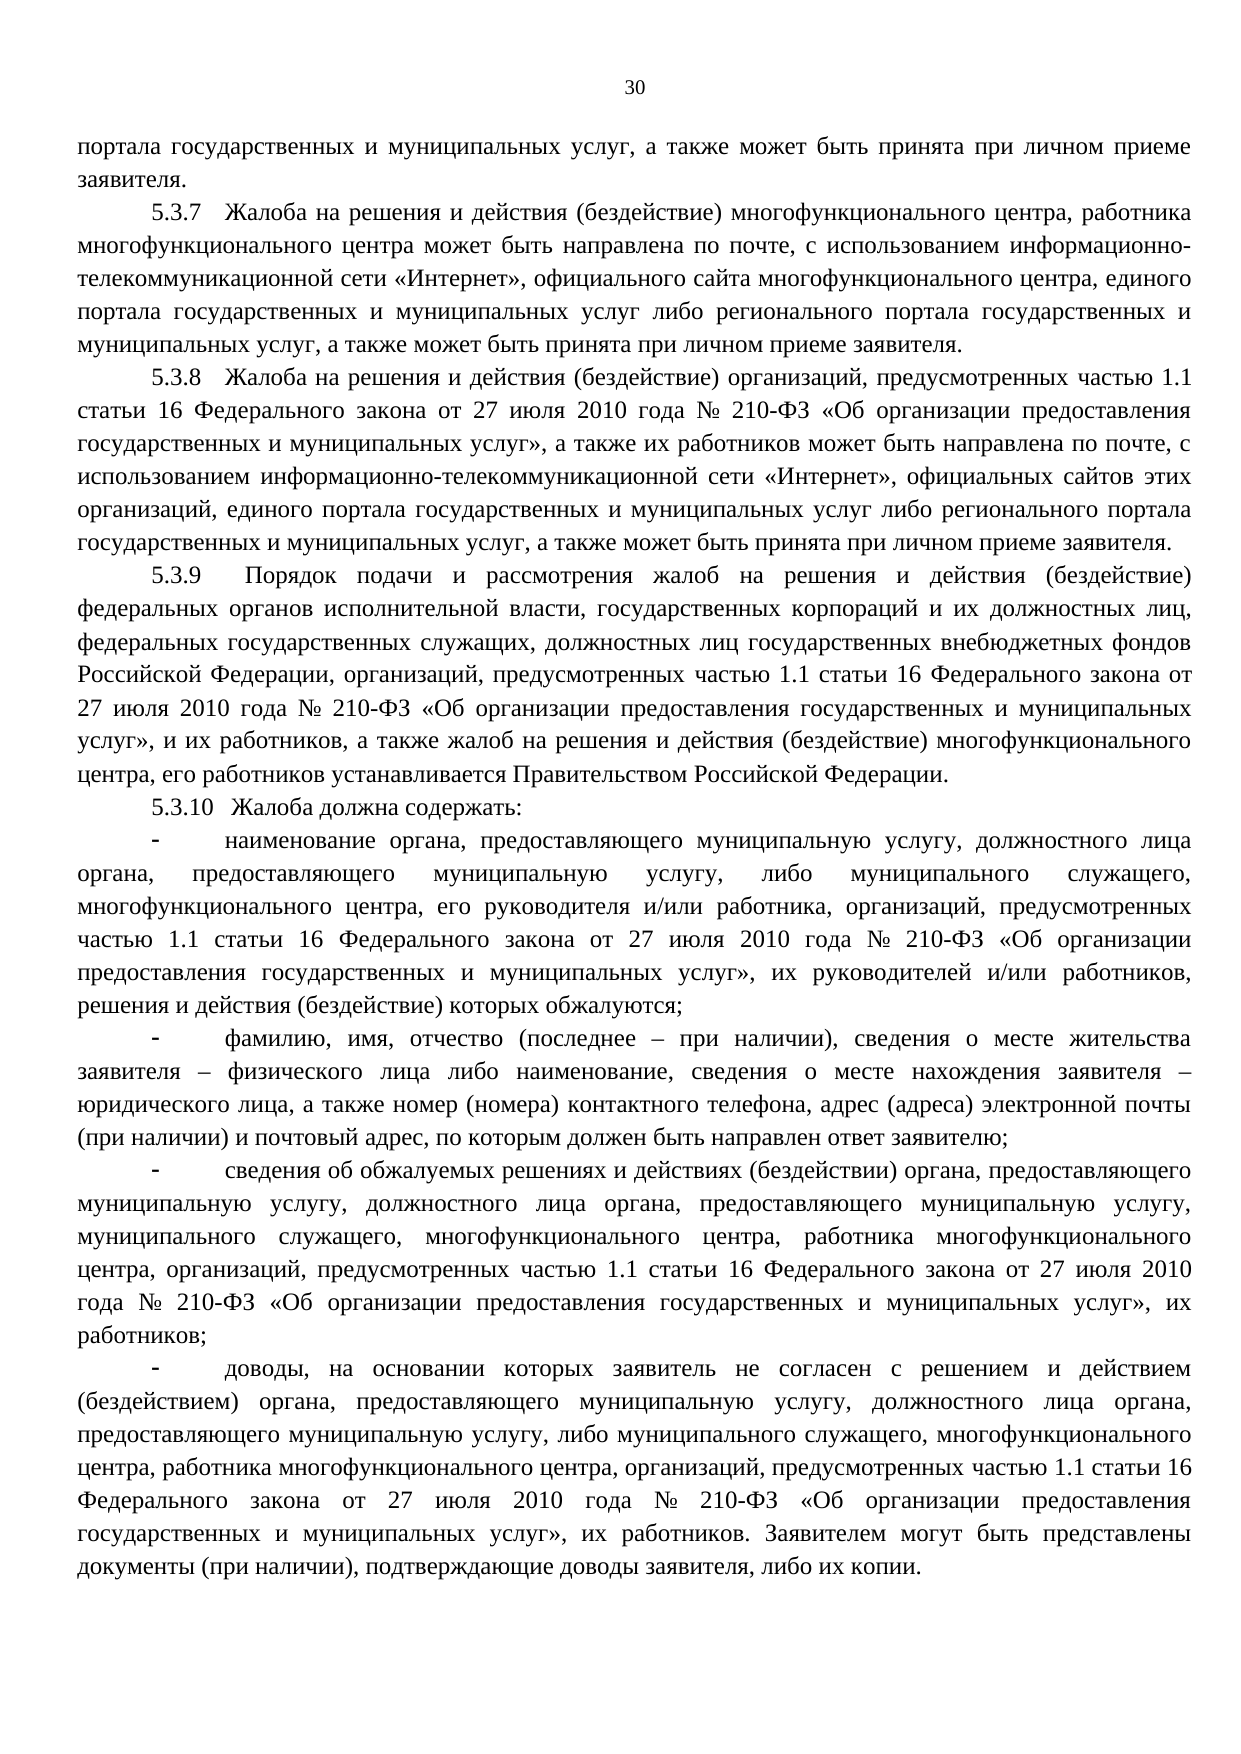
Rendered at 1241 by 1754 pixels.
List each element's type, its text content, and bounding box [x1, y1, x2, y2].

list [77, 131, 1192, 193]
list сведения об обжалуемых решениях и действиях (бездействии) органа, предоставляющего муниципальную услугу, должностного лица органа, предоставляющего муниципальную услугу, муниципального служащего, многофункционального центра, работника многофункционального центра, организаций, предусмотренных частью 1.1 статьи 16 Федерального закона от 27 июля 2010 года № 210-ФЗ «Об организации предоставления государственных и муниципальных услуг», их работников; [77, 1155, 1192, 1349]
list доводы, на основании которых заявитель не согласен с решением и действием (бездействием) органа, предоставляющего муниципальную услугу, должностного лица органа, предоставляющего муниципальную услугу, либо муниципального служащего, многофункционального центра, работника многофункционального центра, организаций, предусмотренных частью 1.1 статьи 16 Федерального закона от 27 июля 2010 года № 210-ФЗ «Об организации предоставления государственных и муниципальных услуг», их работников. Заявителем могут быть представлены документы (при наличии), подтверждающие доводы заявителя, либо их копии. [77, 1353, 1192, 1580]
list Жалоба должна содержать: [77, 792, 1192, 820]
list наименование органа, предоставляющего муниципальную услугу, должностного лица органа, предоставляющего муниципальную услугу, либо муниципального служащего, многофункционального центра, его руководителя и/или работника, организаций, предусмотренных частью 1.1 статьи 16 Федерального закона от 27 июля 2010 года № 210-ФЗ «Об организации предоставления государственных и муниципальных услуг», их руководителей и/или работников, решения и действия (бездействие) которых обжалуются; [77, 825, 1192, 1018]
list фамилию, имя, отчество (последнее – при наличии), сведения о месте жительства заявителя – физического лица либо наименование, сведения о месте нахождения заявителя – юридического лица, а также номер (номера) контактного телефона, адрес (адреса) электронной почты (при наличии) и почтовый адрес, по которым должен быть направлен ответ заявителю; [77, 1023, 1192, 1151]
list Порядок подачи и рассмотрения жалоб на решения и действия (бездействие) федеральных органов исполнительной власти, государственных корпораций и их должностных лиц, федеральных государственных служащих, должностных лиц государственных внебюджетных фондов Российской Федерации, организаций, предусмотренных частью 1.1 статьи 16 Федерального закона от 27 июля 2010 года № 210-ФЗ «Об организации предоставления государственных и муниципальных услуг», и их работников, а также жалоб на решения и действия (бездействие) многофункционального центра, его работников устанавливается Правительством Российской Федерации. [77, 561, 1192, 787]
list Жалоба на решения и действия (бездействие) организаций, предусмотренных частью 1.1 статьи 16 Федерального закона от 27 июля 2010 года № 210-ФЗ «Об организации предоставления государственных и муниципальных услуг», а также их работников может быть направлена по почте, с использованием информационно-телекоммуникационной сети «Интернет», официальных сайтов этих организаций, единого портала государственных и муниципальных услуг либо регионального портала государственных и муниципальных услуг, а также может быть принята при личном приеме заявителя. [77, 362, 1192, 556]
list Жалоба на решения и действия (бездействие) многофункционального центра, работника многофункционального центра может быть направлена по почте, с использованием информационно-телекоммуникационной сети «Интернет», официального сайта многофункционального центра, единого портала государственных и муниципальных услуг либо регионального портала государственных и муниципальных услуг, а также может быть принята при личном приеме заявителя. [77, 197, 1192, 358]
